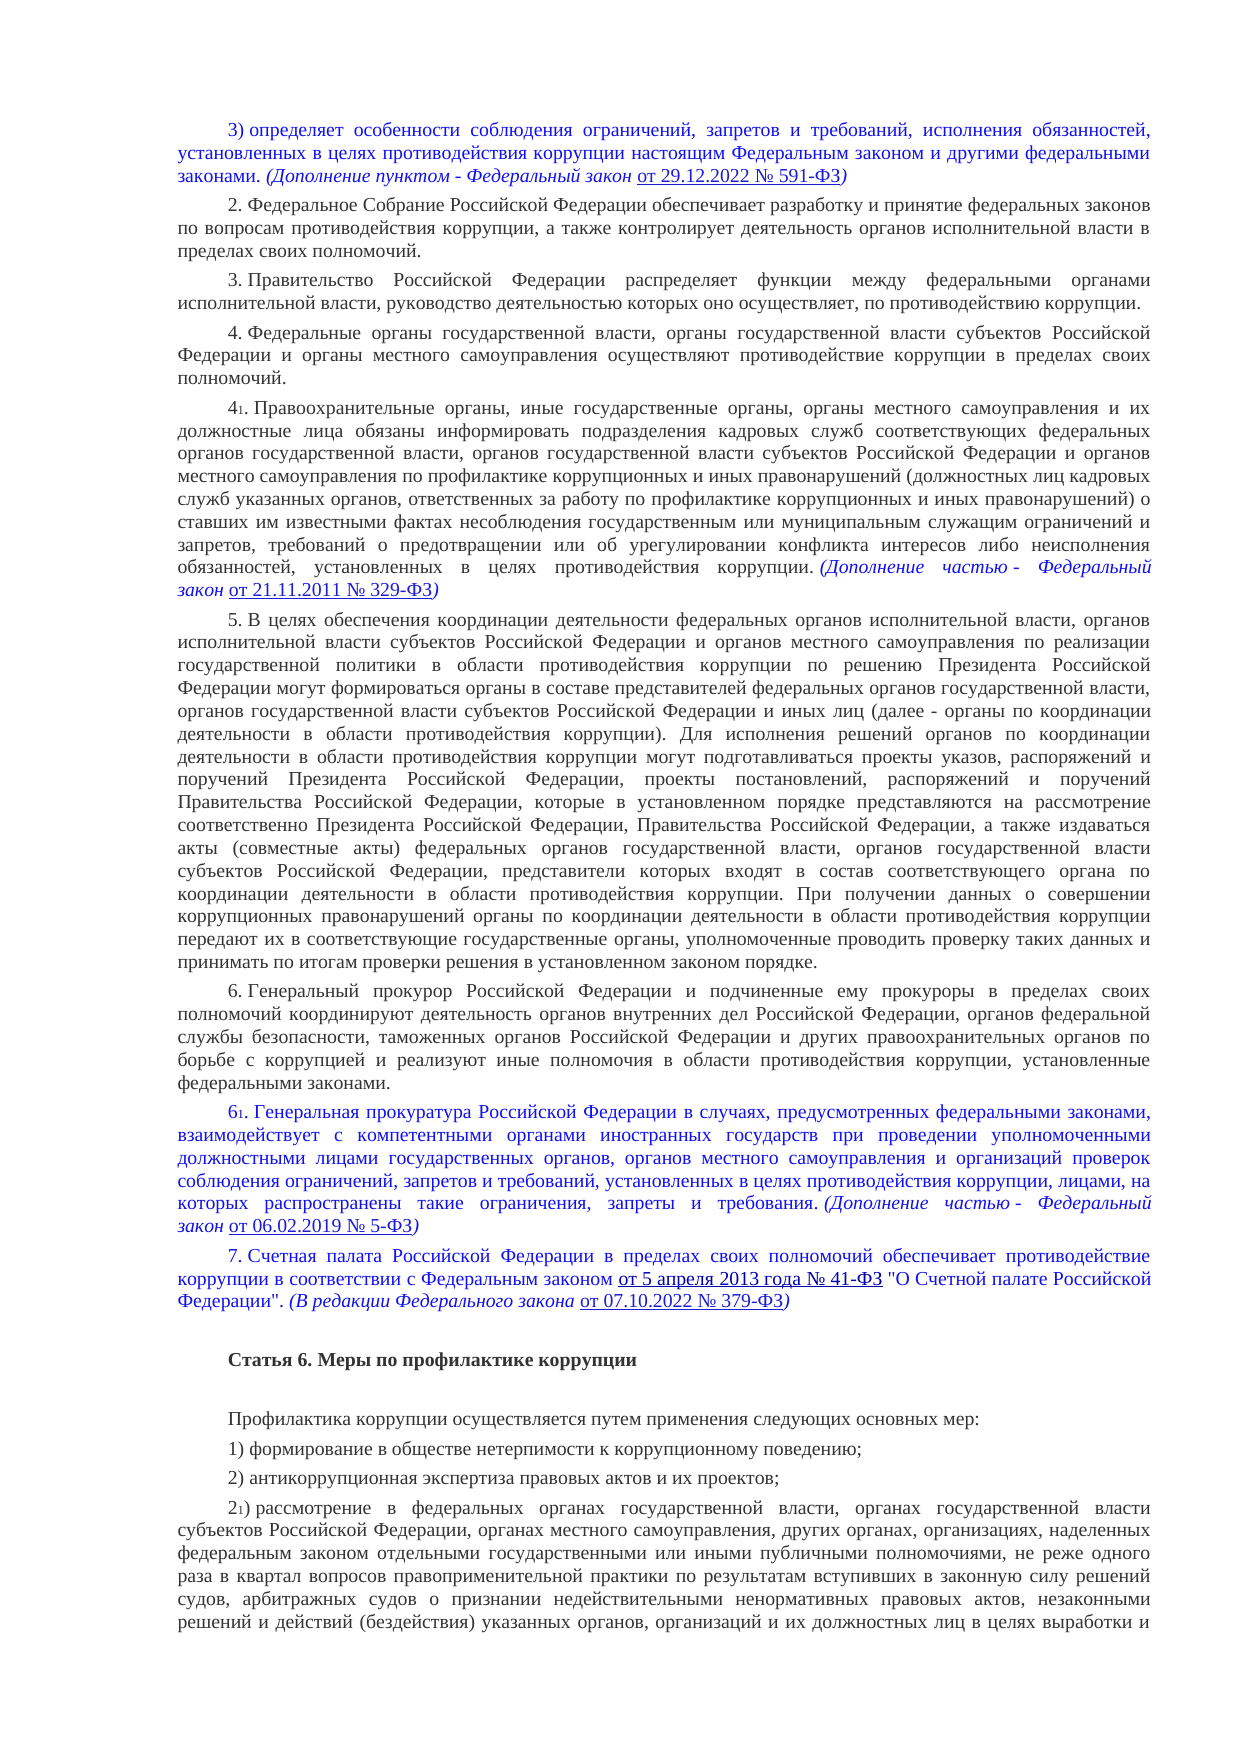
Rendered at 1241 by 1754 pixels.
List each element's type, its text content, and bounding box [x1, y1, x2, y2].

text Профилактика коррупции осуществляется путем применения следующих основных мер: [177, 1407, 1152, 1430]
text 5. В целях обеспечения координации деятельности федеральных органов исполнительной власти, органов исполнительной власти субъектов Российской Федерации и органов местного самоуправления по реализации государственной политики в области противодействия коррупции по решению Президента Российской Федерации могут формироваться органы в составе представителей федеральных органов государственной власти, органов государственной власти субъектов Российской Федерации и иных лиц (далее - органы по координации деятельности в области противодействия коррупции). Для исполнения решений органов по координации деятельности в области противодействия коррупции могут подготавливаться проекты указов, распоряжений и поручений Президента Российской Федерации, проекты постановлений, распоряжений и поручений Правительства Российской Федерации, которые в установленном порядке представляются на рассмотрение соответственно Президента Российской Федерации, Правительства Российской Федерации, а также издаваться акты (совместные акты) федеральных органов государственной власти, органов государственной власти субъектов Российской Федерации, представители которых входят в состав соответствующего органа по координации деятельности в области противодействия коррупции. При получении данных о совершении коррупционных правонарушений органы по координации деятельности в области противодействия коррупции передают их в соответствующие государственные органы, уполномоченные проводить проверку таких данных и принимать по итогам проверки решения в установленном законом порядке. [177, 608, 1152, 973]
text 6. Генеральный прокурор Российской Федерации и подчиненные ему прокуроры в пределах своих полномочий координируют деятельность органов внутренних дел Российской Федерации, органов федеральной службы безопасности, таможенных органов Российской Федерации и других правоохранительных органов по борьбе с коррупцией и реализуют иные полномочия в области противодействия коррупции, установленные федеральными законами. [177, 979, 1152, 1093]
text 3. Правительство Российской Федерации распределяет функции между федеральными органами исполнительной власти, руководство деятельностью которых оно осуществляет, по противодействию коррупции. [177, 268, 1152, 314]
text Статья 6. Меры по профилактике коррупции [228, 1348, 1152, 1371]
text 2) антикоррупционная экспертиза правовых актов и их проектов; [177, 1466, 1152, 1489]
text 7. Счетная палата Российской Федерации в пределах своих полномочий обеспечивает противодействие коррупции в соответствии с Федеральным законом от 5 апреля 2013 года № 41-ФЗ "О Счетной палате Российской Федерации". (В редакции Федерального закона от 07.10.2022 № 379-ФЗ) [177, 1244, 1152, 1312]
text 1) формирование в обществе нетерпимости к коррупционному поведению; [177, 1437, 1152, 1459]
text 61. Генеральная прокуратура Российской Федерации в случаях, предусмотренных федеральными законами, взаимодействует с компетентными органами иностранных государств при проведении уполномоченными должностными лицами государственных органов, органов местного самоуправления и организаций проверок соблюдения ограничений, запретов и требований, установленных в целях противодействия коррупции, лицами, на которых распространены такие ограничения, запреты и требования. (Дополнение частью - Федеральный закон от 06.02.2019 № 5-ФЗ) [177, 1100, 1152, 1237]
text 41. Правоохранительные органы, иные государственные органы, органы местного самоуправления и их должностные лица обязаны информировать подразделения кадровых служб соответствующих федеральных органов государственной власти, органов государственной власти субъектов Российской Федерации и органов местного самоуправления по профилактике коррупционных и иных правонарушений (должностных лиц кадровых служб указанных органов, ответственных за работу по профилактике коррупционных и иных правонарушений) о ставших им известными фактах несоблюдения государственным или муниципальным служащим ограничений и запретов, требований о предотвращении или об урегулировании конфликта интересов либо неисполнения обязанностей, установленных в целях противодействия коррупции. (Дополнение частью - Федеральный закон от 21.11.2011 № 329-ФЗ) [177, 396, 1152, 601]
text 3) определяет особенности соблюдения ограничений, запретов и требований, исполнения обязанностей, установленных в целях противодействия коррупции настоящим Федеральным законом и другими федеральными законами. (Дополнение пунктом - Федеральный закон от 29.12.2022 № 591-ФЗ) [177, 118, 1152, 187]
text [177, 1496, 1152, 1632]
text 2. Федеральное Собрание Российской Федерации обеспечивает разработку и принятие федеральных законов по вопросам противодействия коррупции, а также контролирует деятельность органов исполнительной власти в пределах своих полномочий. [177, 193, 1152, 262]
text 4. Федеральные органы государственной власти, органы государственной власти субъектов Российской Федерации и органы местного самоуправления осуществляют противодействие коррупции в пределах своих полномочий. [177, 321, 1152, 389]
